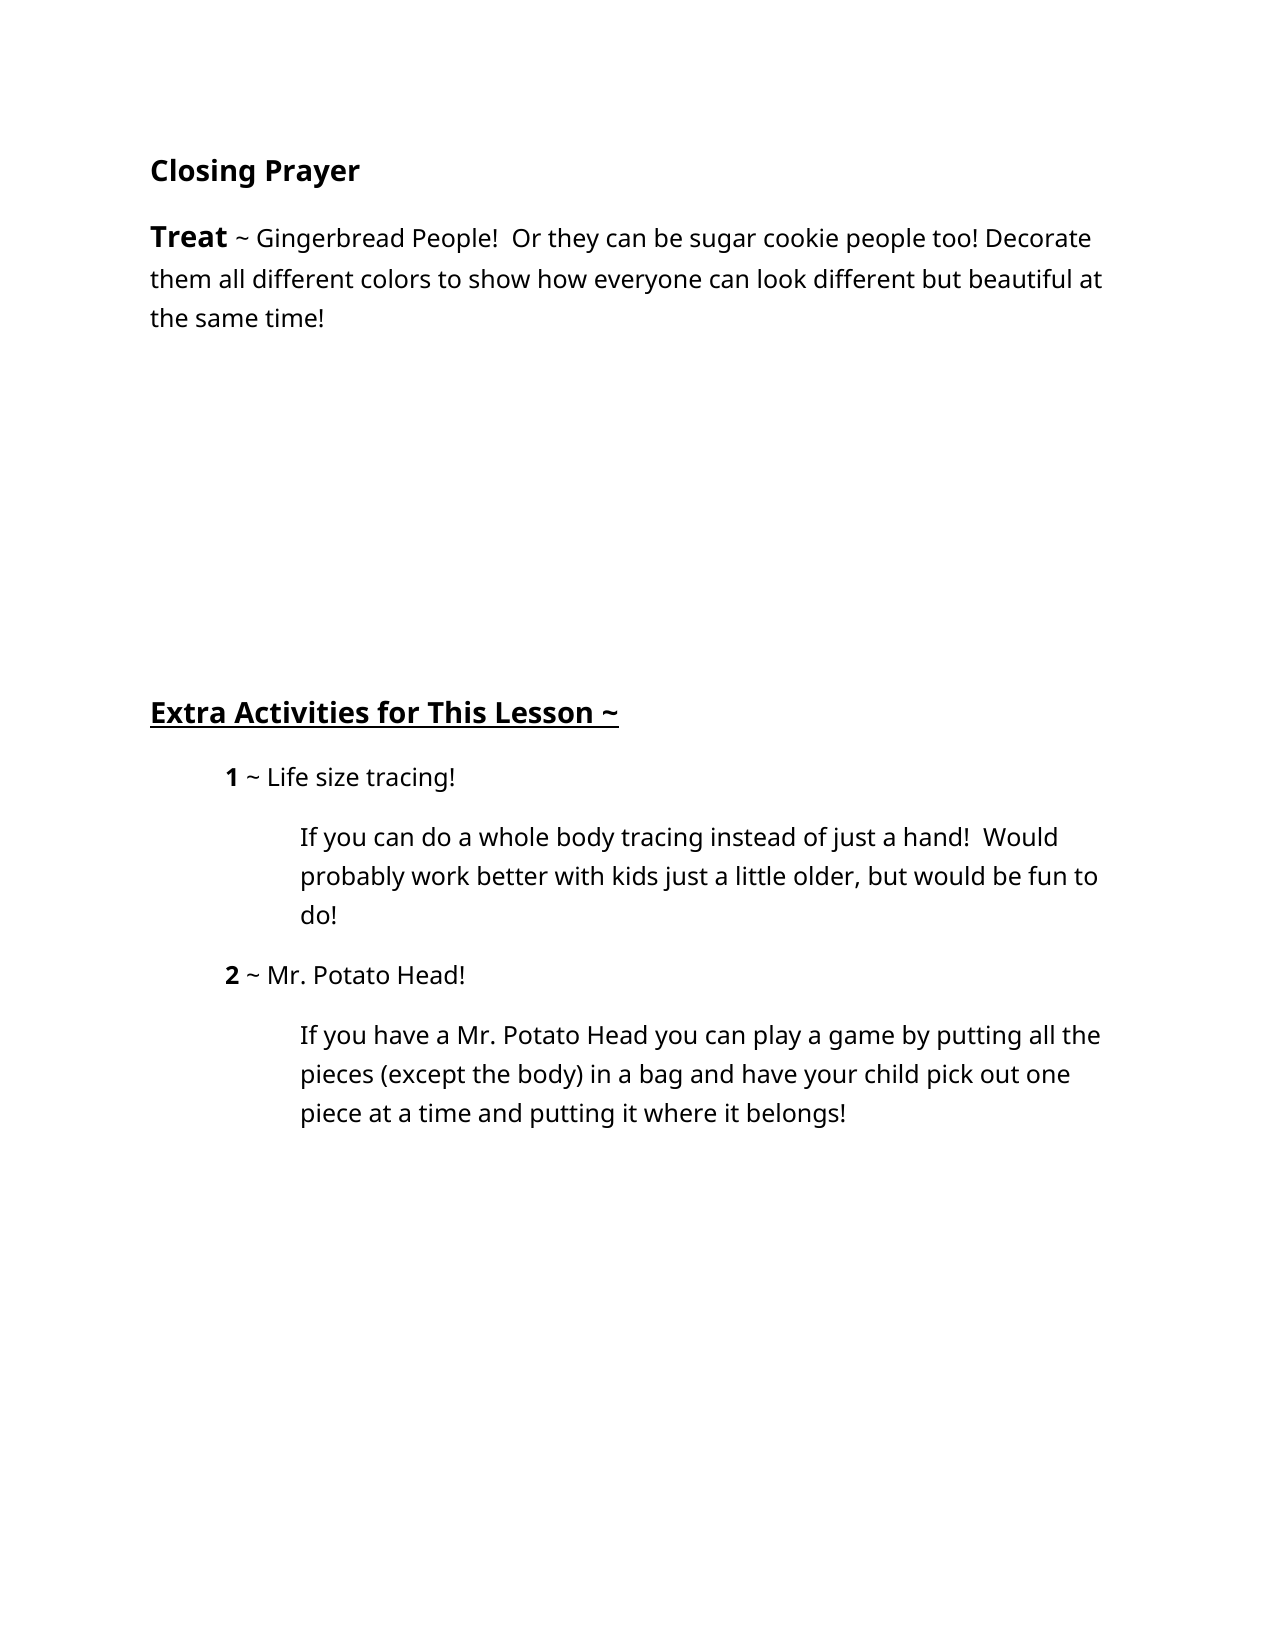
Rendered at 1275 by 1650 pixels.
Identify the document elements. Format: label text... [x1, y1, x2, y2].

text If you can do a whole body tracing instead of just a hand! Would probably work better with kids just a little older, but would be fun to do! [300, 819, 1125, 932]
text Closing Prayer [150, 150, 1125, 190]
text Treat ~ Gingerbread People! Or they can be sugar cookie people too! Decorate them all different colors to show how everyone can look different but beautiful at the same time! [150, 216, 1125, 334]
text Extra Activities for This Lesson ~ [150, 693, 1125, 732]
text If you have a Mr. Potato Head you can play a game by putting all the pieces (except the body) in a bag and have your child pick out one piece at a time and putting it where it belongs! [300, 1017, 1125, 1130]
text 1 ~ Life size tracing! [150, 759, 1125, 793]
text 2 ~ Mr. Potato Head! [150, 957, 1125, 992]
